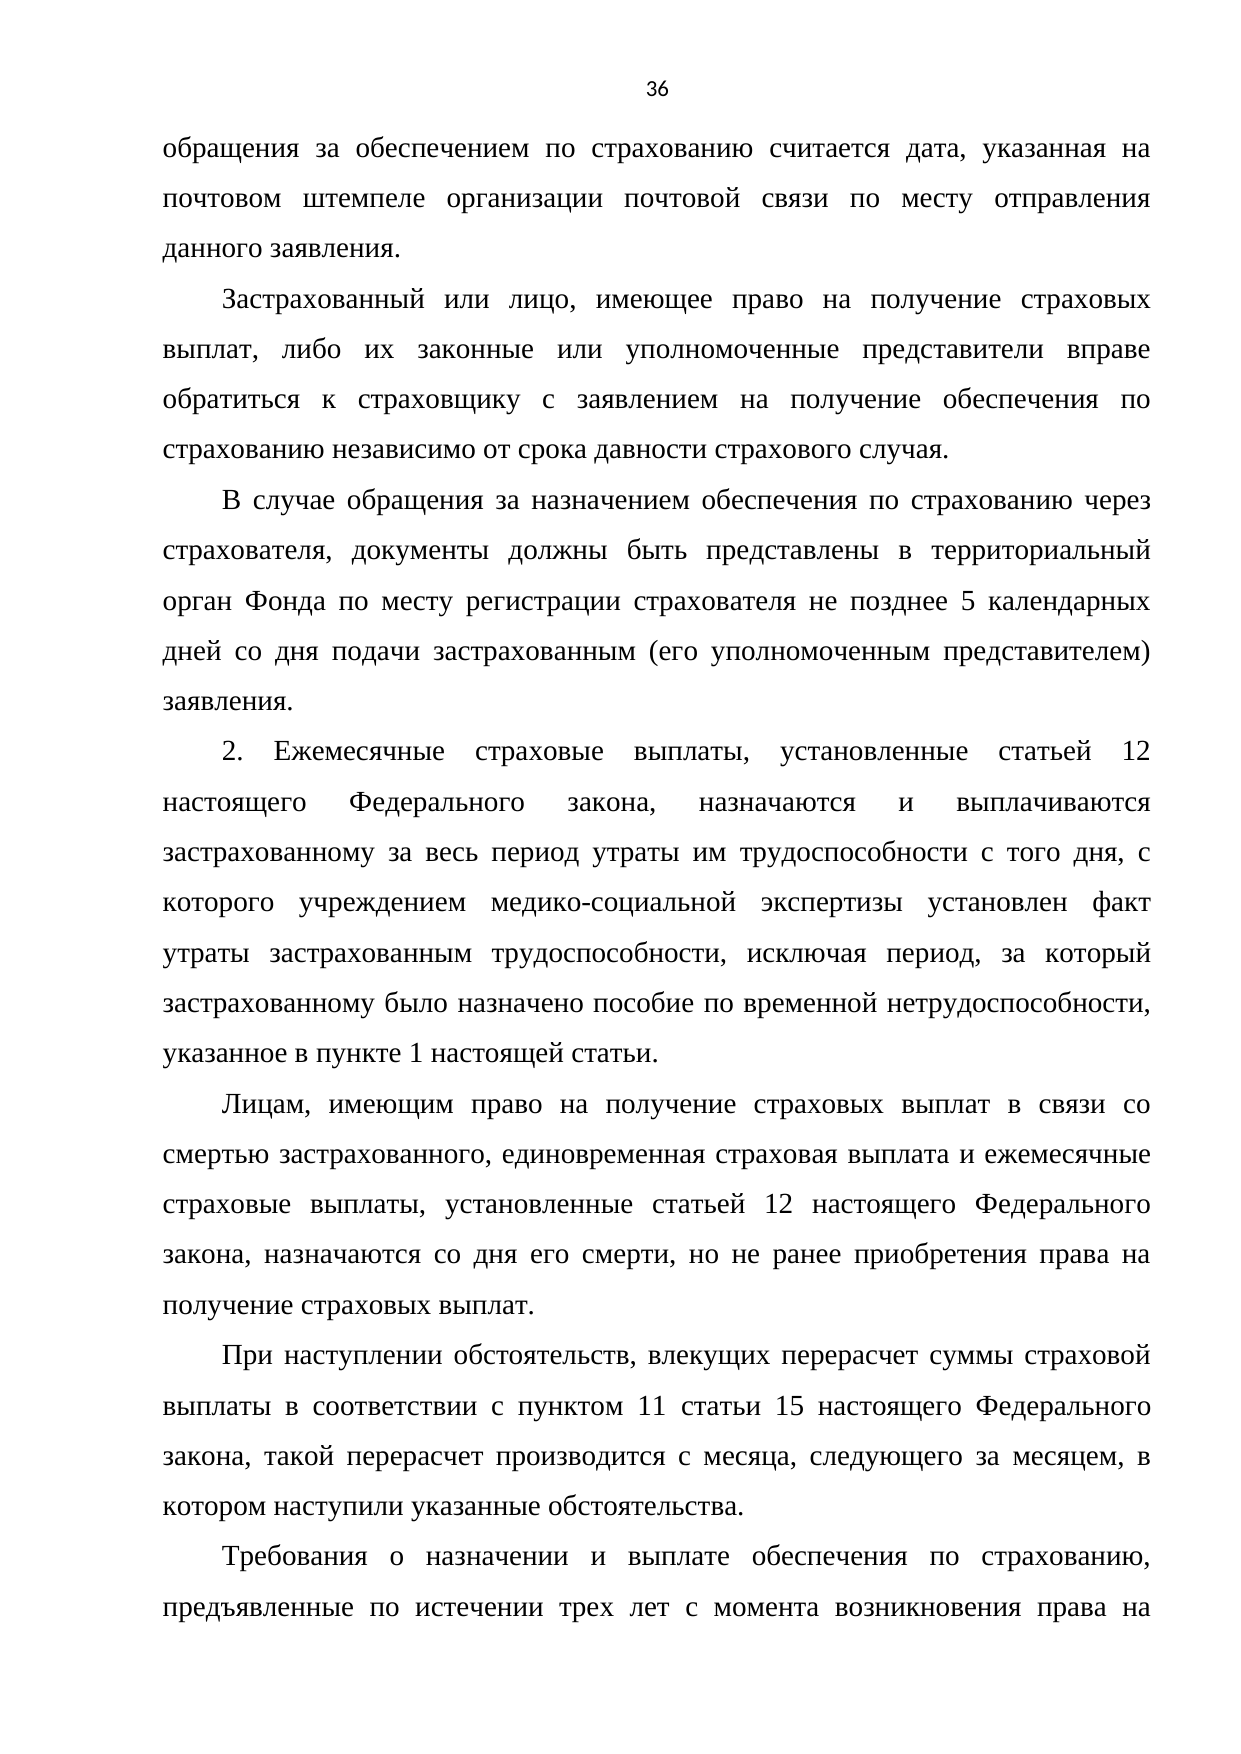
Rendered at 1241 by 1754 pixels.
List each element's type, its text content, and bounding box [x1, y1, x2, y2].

text Застрахованный или лицо, имеющее право на получение страховых выплат, либо их законные или уполномоченные представители вправе обратиться к страховщику с заявлением на получение обеспечения по страхованию независимо от срока давности страхового случая. [162, 281, 1152, 465]
text Лицам, имеющим право на получение страховых выплат в связи со смертью застрахованного, единовременная страховая выплата и ежемесячные страховые выплаты, установленные статьей 12 настоящего Федерального закона, назначаются со дня его смерти, но не ранее приобретения права на получение страховых выплат. [162, 1086, 1152, 1321]
text 2. Ежемесячные страховые выплаты, установленные статьей 12 настоящего Федерального закона, назначаются и выплачиваются застрахованному за весь период утраты им трудоспособности с того дня, с которого учреждением медико-социальной экспертизы установлен факт утраты застрахованным трудоспособности, исключая период, за который застрахованному было назначено пособие по временной нетрудоспособности, указанное в пункте 1 настоящей статьи. [162, 733, 1152, 1069]
text В случае обращения за назначением обеспечения по страхованию через страхователя, документы должны быть представлены в территориальный орган Фонда по месту регистрации страхователя не позднее 5 календарных дней со дня подачи застрахованным (его уполномоченным представителем) заявления. [162, 482, 1152, 717]
text При наступлении обстоятельств, влекущих перерасчет суммы страховой выплаты в соответствии с пунктом 11 статьи 15 настоящего Федерального закона, такой перерасчет производится с месяца, следующего за месяцем, в котором наступили указанные обстоятельства. [162, 1337, 1152, 1522]
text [162, 130, 1152, 264]
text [162, 1538, 1152, 1622]
